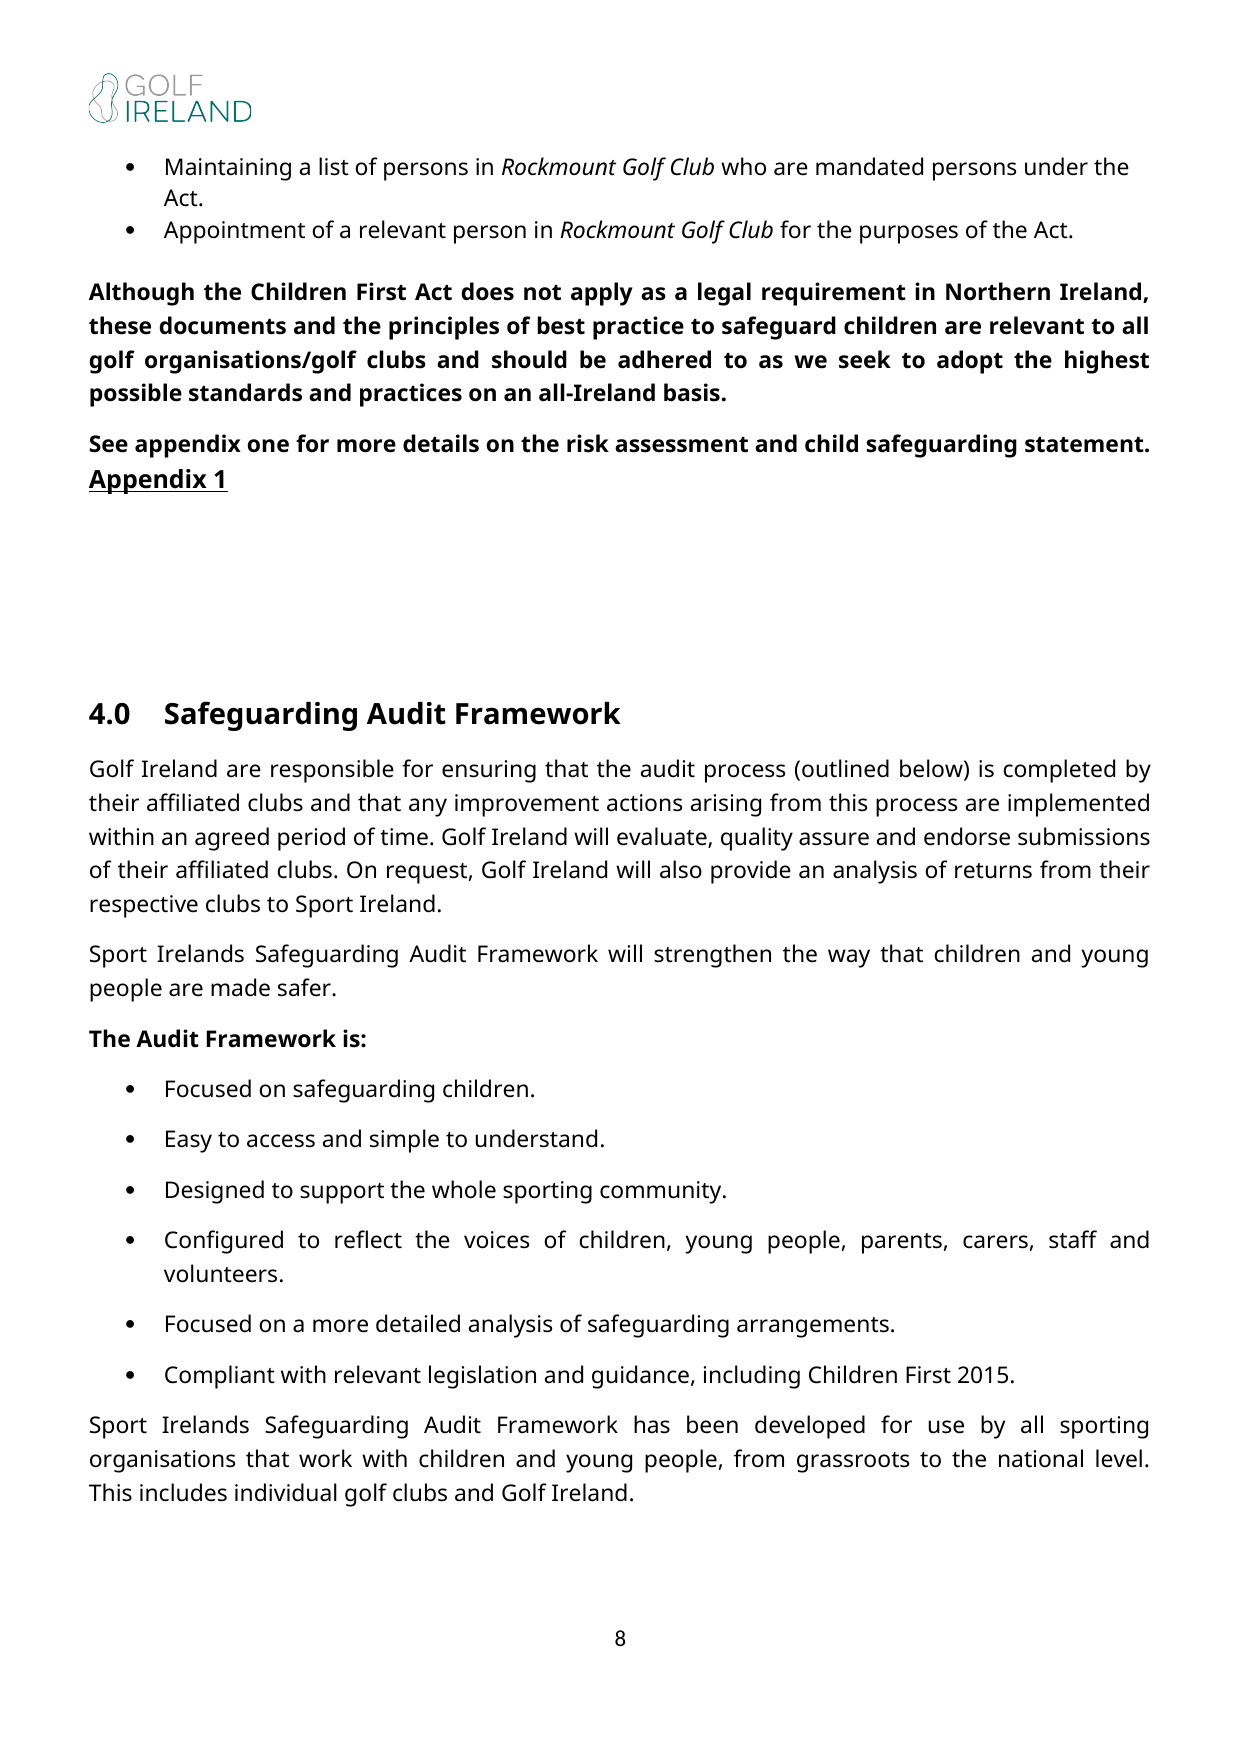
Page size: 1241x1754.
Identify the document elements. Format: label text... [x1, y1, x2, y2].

text Sport Irelands Safeguarding Audit Framework will strengthen the way that children and young people are made safer. [89, 938, 1152, 1003]
list Configured to reflect the voices of children, young people, parents, carers, staff and volunteers. [126, 1224, 1152, 1289]
list Designed to support the whole sporting community. [126, 1174, 1152, 1205]
text Sport Irelands Safeguarding Audit Framework has been developed for use by all sporting organisations that work with children and young people, from grassroots to the national level. This includes individual golf clubs and Golf Ireland. [89, 1409, 1152, 1508]
text The Audit Framework is: [89, 1023, 1152, 1054]
picture [88, 73, 252, 123]
text See appendix one for more details on the risk assessment and child safeguarding statement. Appendix 1 [89, 428, 1152, 496]
list Focused on safeguarding children. [126, 1073, 1152, 1104]
text Although the Children First Act does not apply as a legal requirement in Northern Ireland, these documents and the principles of best practice to safeguard children are relevant to all golf organisations/golf clubs and should be adhered to as we seek to adopt the highest possible standards and practices on an all-Ireland basis. [89, 276, 1152, 408]
text 4.0 Safeguarding Audit Framework [89, 693, 1152, 733]
list Focused on a more detailed analysis of safeguarding arrangements. [126, 1308, 1152, 1340]
list Easy to access and simple to understand. [126, 1123, 1152, 1155]
list Maintaining a list of persons in Rockmount Golf Club who are mandated persons under the Act. [126, 151, 1152, 213]
text Golf Ireland are responsible for ensuring that the audit process (outlined below) is completed by their affiliated clubs and that any improvement actions arising from this process are implemented within an agreed period of time. Golf Ireland will evaluate, quality assure and endorse submissions of their affiliated clubs. On request, Golf Ireland will also provide an analysis of returns from their respective clubs to Sport Ireland. [89, 753, 1152, 919]
list Compliant with relevant legislation and guidance, including Children First 2015. [126, 1359, 1152, 1390]
list Appointment of a relevant person in Rockmount Golf Club for the purposes of the Act. [126, 213, 1152, 245]
